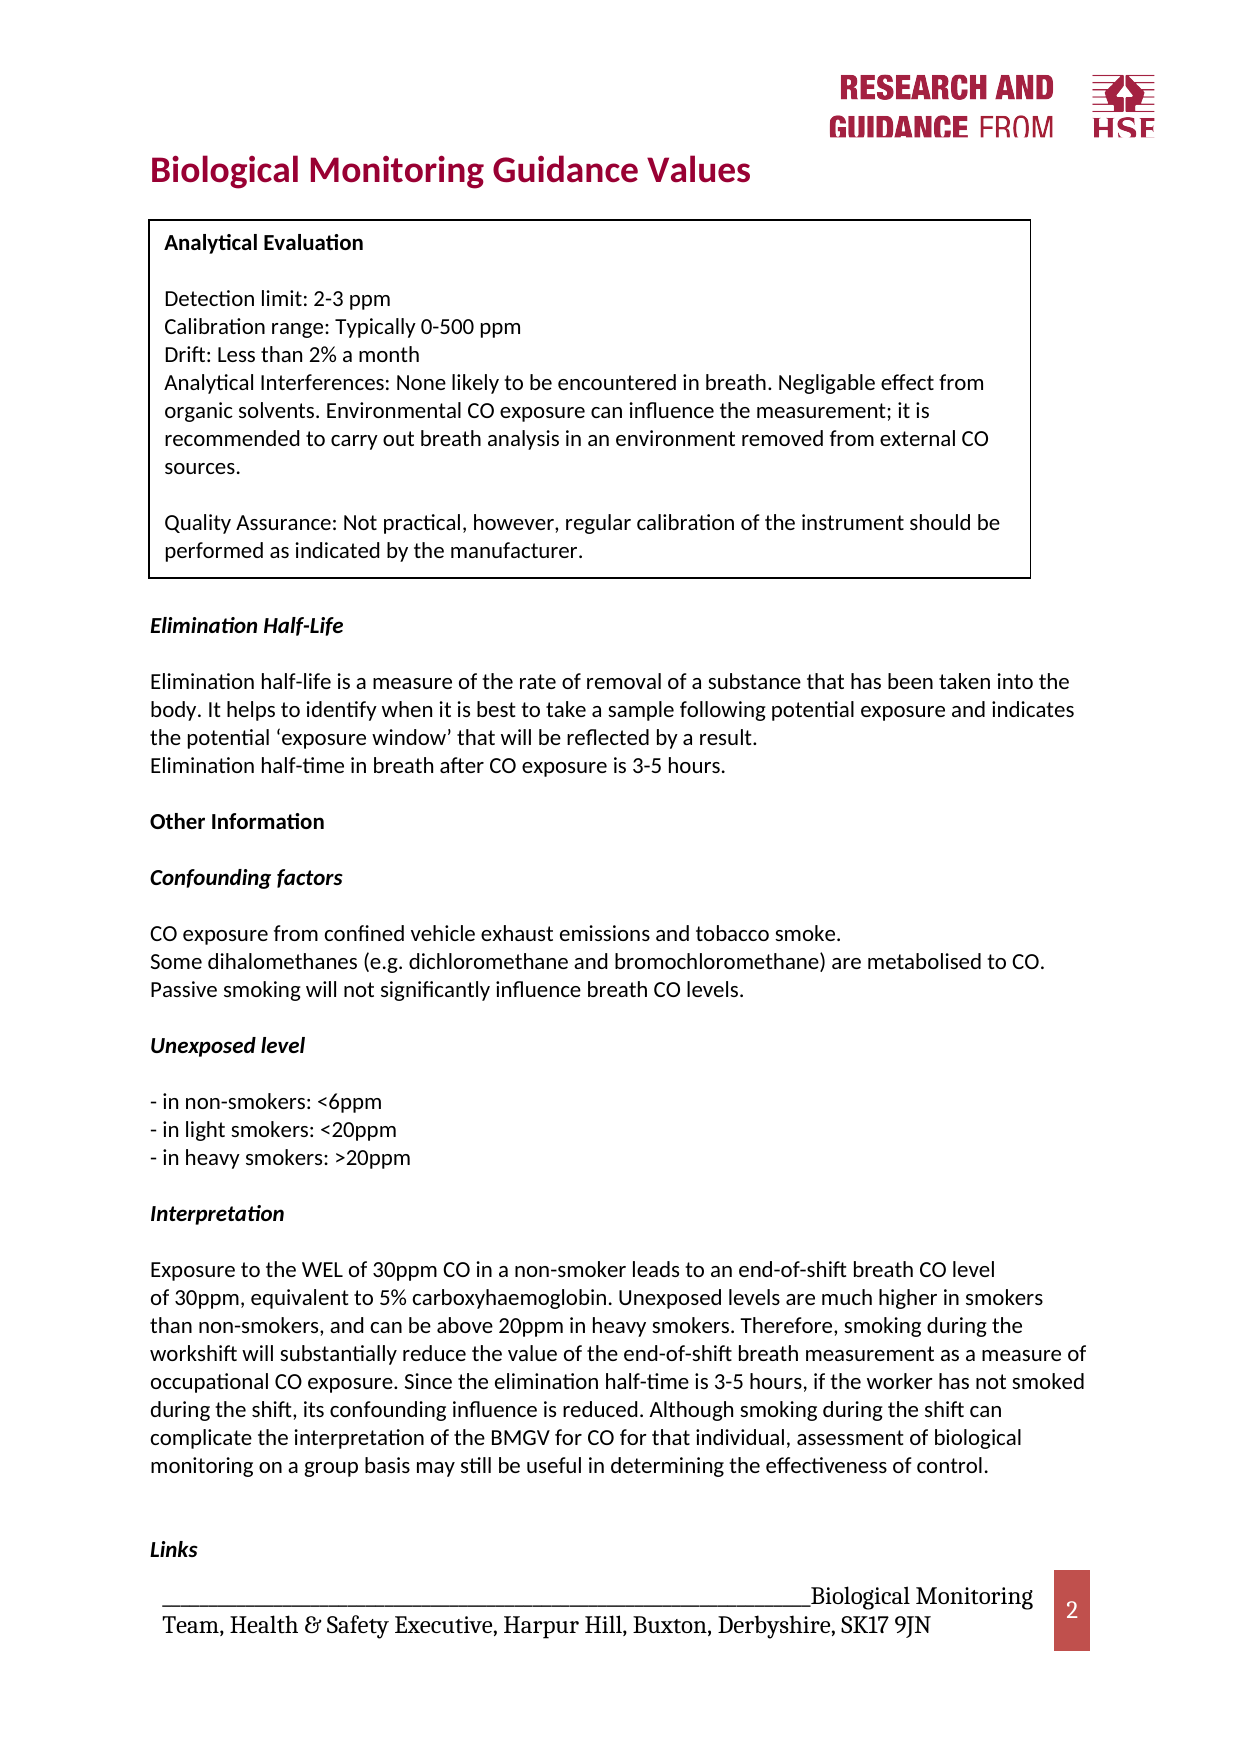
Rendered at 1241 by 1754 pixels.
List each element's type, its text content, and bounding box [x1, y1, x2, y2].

text of 30ppm, equivalent to 5% carboxyhaemoglobin. Unexposed levels are much higher in smokers than non-smokers, and can be above 20ppm in heavy smokers. Therefore, smoking during the workshift will substantially reduce the value of the end-of-shift breath measurement as a measure of occupational CO exposure. Since the elimination half-time is 3-5 hours, if the worker has not smoked during the shift, its confounding influence is reduced. Although smoking during the shift can complicate the interpretation of the BMGV for CO for that individual, assessment of biological monitoring on a group basis may still be useful in determining the effectiveness of control. [150, 1283, 1090, 1479]
text Other Information [150, 807, 1090, 835]
text - in light smokers: <20ppm [150, 1115, 1090, 1143]
text Interpretation [150, 1199, 1090, 1227]
text Elimination Half-Life [150, 611, 1090, 639]
text - in heavy smokers: >20ppm [150, 1143, 1090, 1171]
text Elimination half-time in breath after CO exposure is 3-5 hours. [150, 751, 1090, 779]
text Elimination half-life is a measure of the rate of removal of a substance that has been taken into the body. It helps to identify when it is best to take a sample following potential exposure and indicates the potential ‘exposure window’ that will be reflected by a result. [150, 667, 1090, 751]
text Exposure to the WEL of 30ppm CO in a non-smoker leads to an end-of-shift breath CO level [150, 1255, 1090, 1283]
text Unexposed level [150, 1031, 1090, 1059]
text Links [150, 1536, 1090, 1563]
picture [829, 74, 1155, 138]
text Some dihalomethanes (e.g. dichloromethane and bromochloromethane) are metabolised to CO. Passive smoking will not significantly influence breath CO levels. [150, 947, 1090, 1003]
text - in non-smokers: <6ppm [150, 1087, 1090, 1115]
text CO exposure from confined vehicle exhaust emissions and tobacco smoke. [150, 919, 1090, 947]
text Confounding factors [150, 863, 1090, 891]
